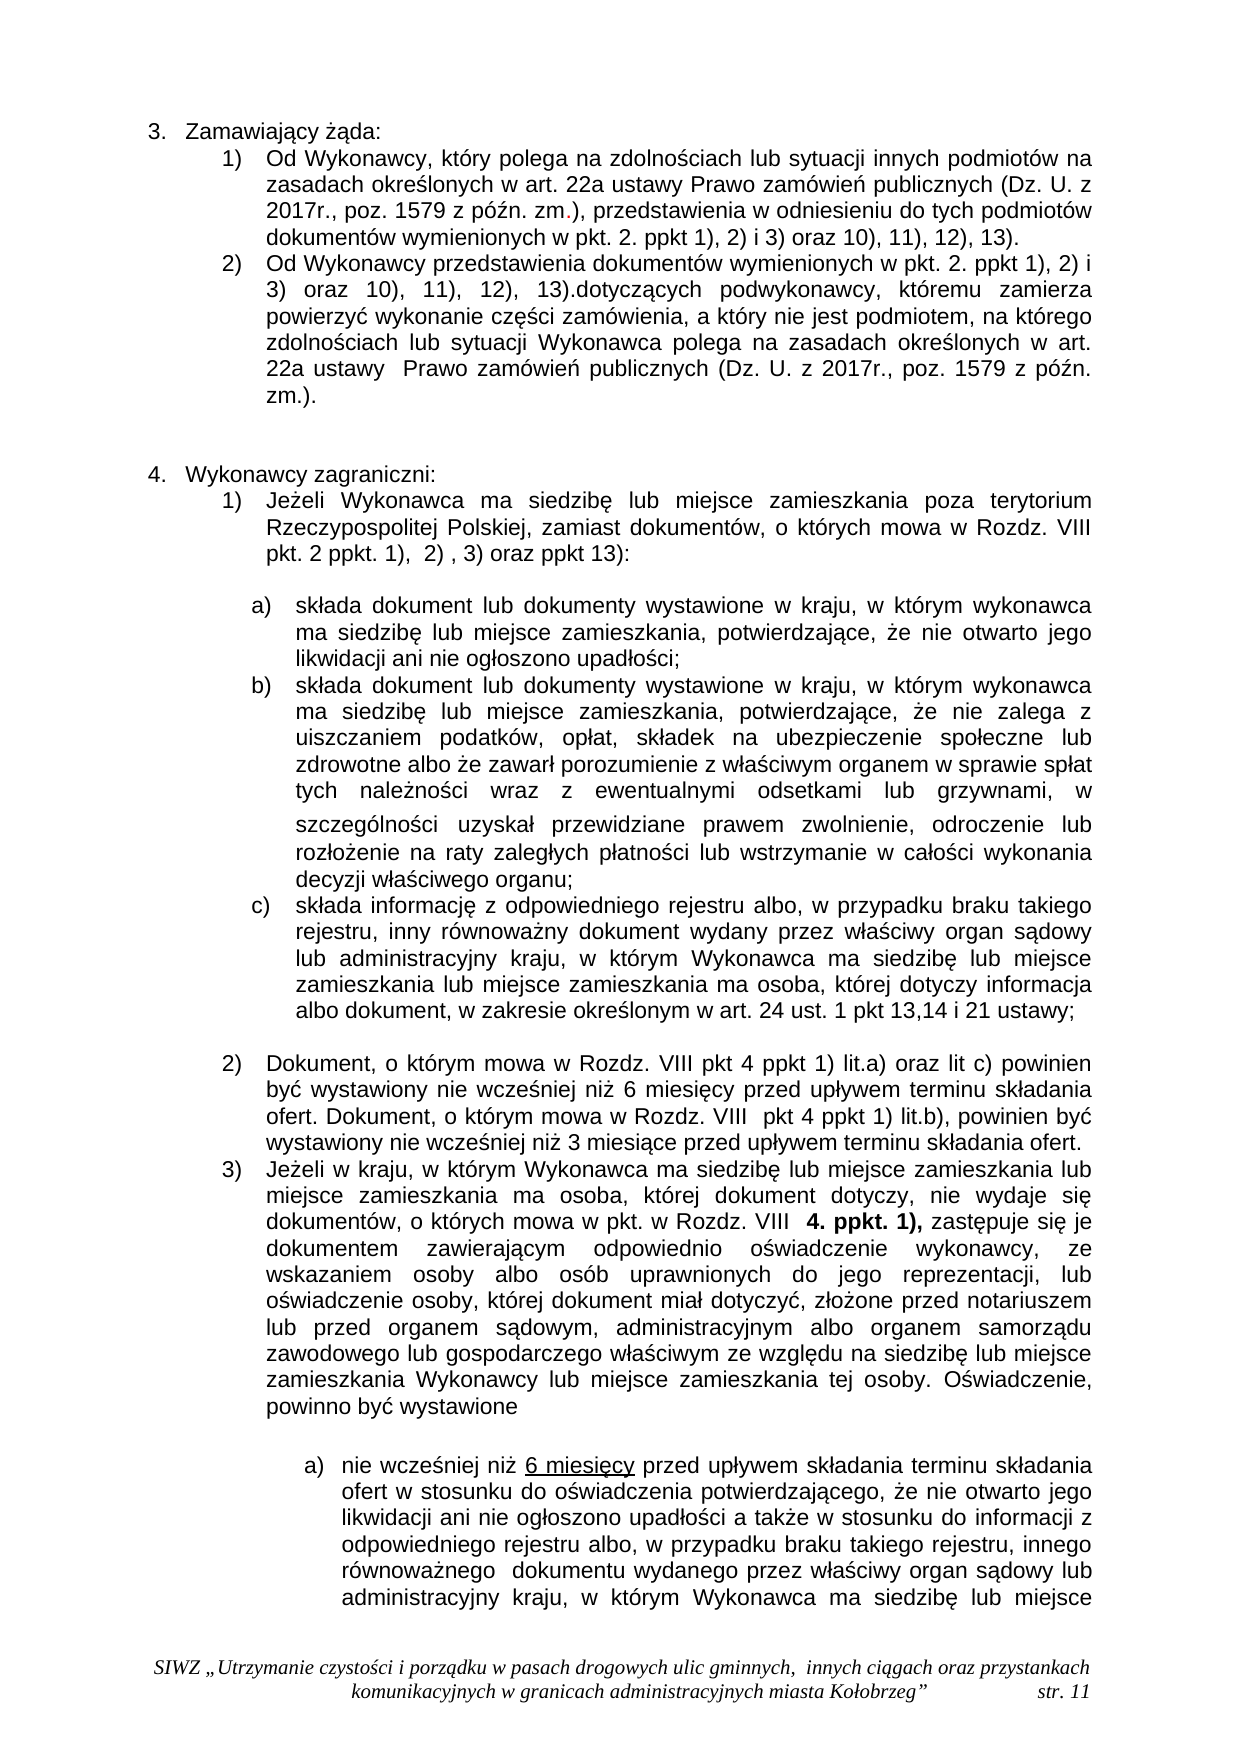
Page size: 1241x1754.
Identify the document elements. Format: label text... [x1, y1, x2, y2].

list składa dokument lub dokumenty wystawione w kraju, w którym wykonawca ma siedzibę lub miejsce zamieszkania, potwierdzające, że nie zalega z uiszczaniem podatków, opłat, składek na ubezpieczenie społeczne lub zdrowotne albo że zawarł porozumienie z właściwym organem w sprawie spłat tych należności wraz z ewentualnymi odsetkami lub grzywnami, w szczególności uzyskał przewidziane prawem zwolnienie, odroczenie lub rozłożenie na raty zaległych płatności lub wstrzymanie w całości wykonania decyzji właściwego organu; [251, 672, 1092, 892]
list składa informację z odpowiedniego rejestru albo, w przypadku braku takiego rejestru, inny równoważny dokument wydany przez właściwy organ sądowy lub administracyjny kraju, w którym Wykonawca ma siedzibę lub miejsce zamieszkania lub miejsce zamieszkania ma osoba, której dotyczy informacja albo dokument, w zakresie określonym w art. 24 ust. 1 pkt 13,14 i 21 ustawy; [251, 892, 1092, 1024]
list Jeżeli w kraju, w którym Wykonawca ma siedzibę lub miejsce zamieszkania lub miejsce zamieszkania ma osoba, której dokument dotyczy, nie wydaje się dokumentów, o których mowa w pkt. w Rozdz. VIII 4. ppkt. 1), zastępuje się je dokumentem zawierającym odpowiednio oświadczenie wykonawcy, ze wskazaniem osoby albo osób uprawnionych do jego reprezentacji, lub oświadczenie osoby, której dokument miał dotyczyć, złożone przed notariuszem lub przed organem sądowym, administracyjnym albo organem samorządu zawodowego lub gospodarczego właściwym ze względu na siedzibę lub miejsce zamieszkania Wykonawcy lub miejsce zamieszkania tej osoby. Oświadczenie, powinno być wystawione [222, 1156, 1092, 1419]
list Zamawiający żąda: [148, 118, 1092, 144]
list Od Wykonawcy przedstawienia dokumentów wymienionych w pkt. 2. ppkt 1), 2) i 3) oraz 10), 11), 12), 13).dotyczących podwykonawcy, któremu zamierza powierzyć wykonanie części zamówienia, a który nie jest podmiotem, na którego zdolnościach lub sytuacji Wykonawca polega na zasadach określonych w art. 22a ustawy Prawo zamówień publicznych (Dz. U. z 2017r., poz. 1579 z późn. zm.). [222, 250, 1092, 408]
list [304, 1452, 1092, 1610]
list Wykonawcy zagraniczni: [148, 461, 1092, 487]
list Jeżeli Wykonawca ma siedzibę lub miejsce zamieszkania poza terytorium Rzeczypospolitej Polskiej, zamiast dokumentów, o których mowa w Rozdz. VIII pkt. 2 ppkt. 1), 2) , 3) oraz ppkt 13): [222, 487, 1092, 566]
list Dokument, o którym mowa w Rozdz. VIII pkt 4 ppkt 1) lit.a) oraz lit c) powinien być wystawiony nie wcześniej niż 6 miesięcy przed upływem terminu składania ofert. Dokument, o którym mowa w Rozdz. VIII pkt 4 ppkt 1) lit.b), powinien być wystawiony nie wcześniej niż 3 miesiące przed upływem terminu składania ofert. [222, 1050, 1092, 1156]
list Od Wykonawcy, który polega na zdolnościach lub sytuacji innych podmiotów na zasadach określonych w art. 22a ustawy Prawo zamówień publicznych (Dz. U. z 2017r., poz. 1579 z późn. zm.), przedstawienia w odniesieniu do tych podmiotów dokumentów wymienionych w pkt. 2. ppkt 1), 2) i 3) oraz 10), 11), 12), 13). [222, 144, 1092, 250]
list składa dokument lub dokumenty wystawione w kraju, w którym wykonawca ma siedzibę lub miejsce zamieszkania, potwierdzające, że nie otwarto jego likwidacji ani nie ogłoszono upadłości; [251, 592, 1092, 672]
